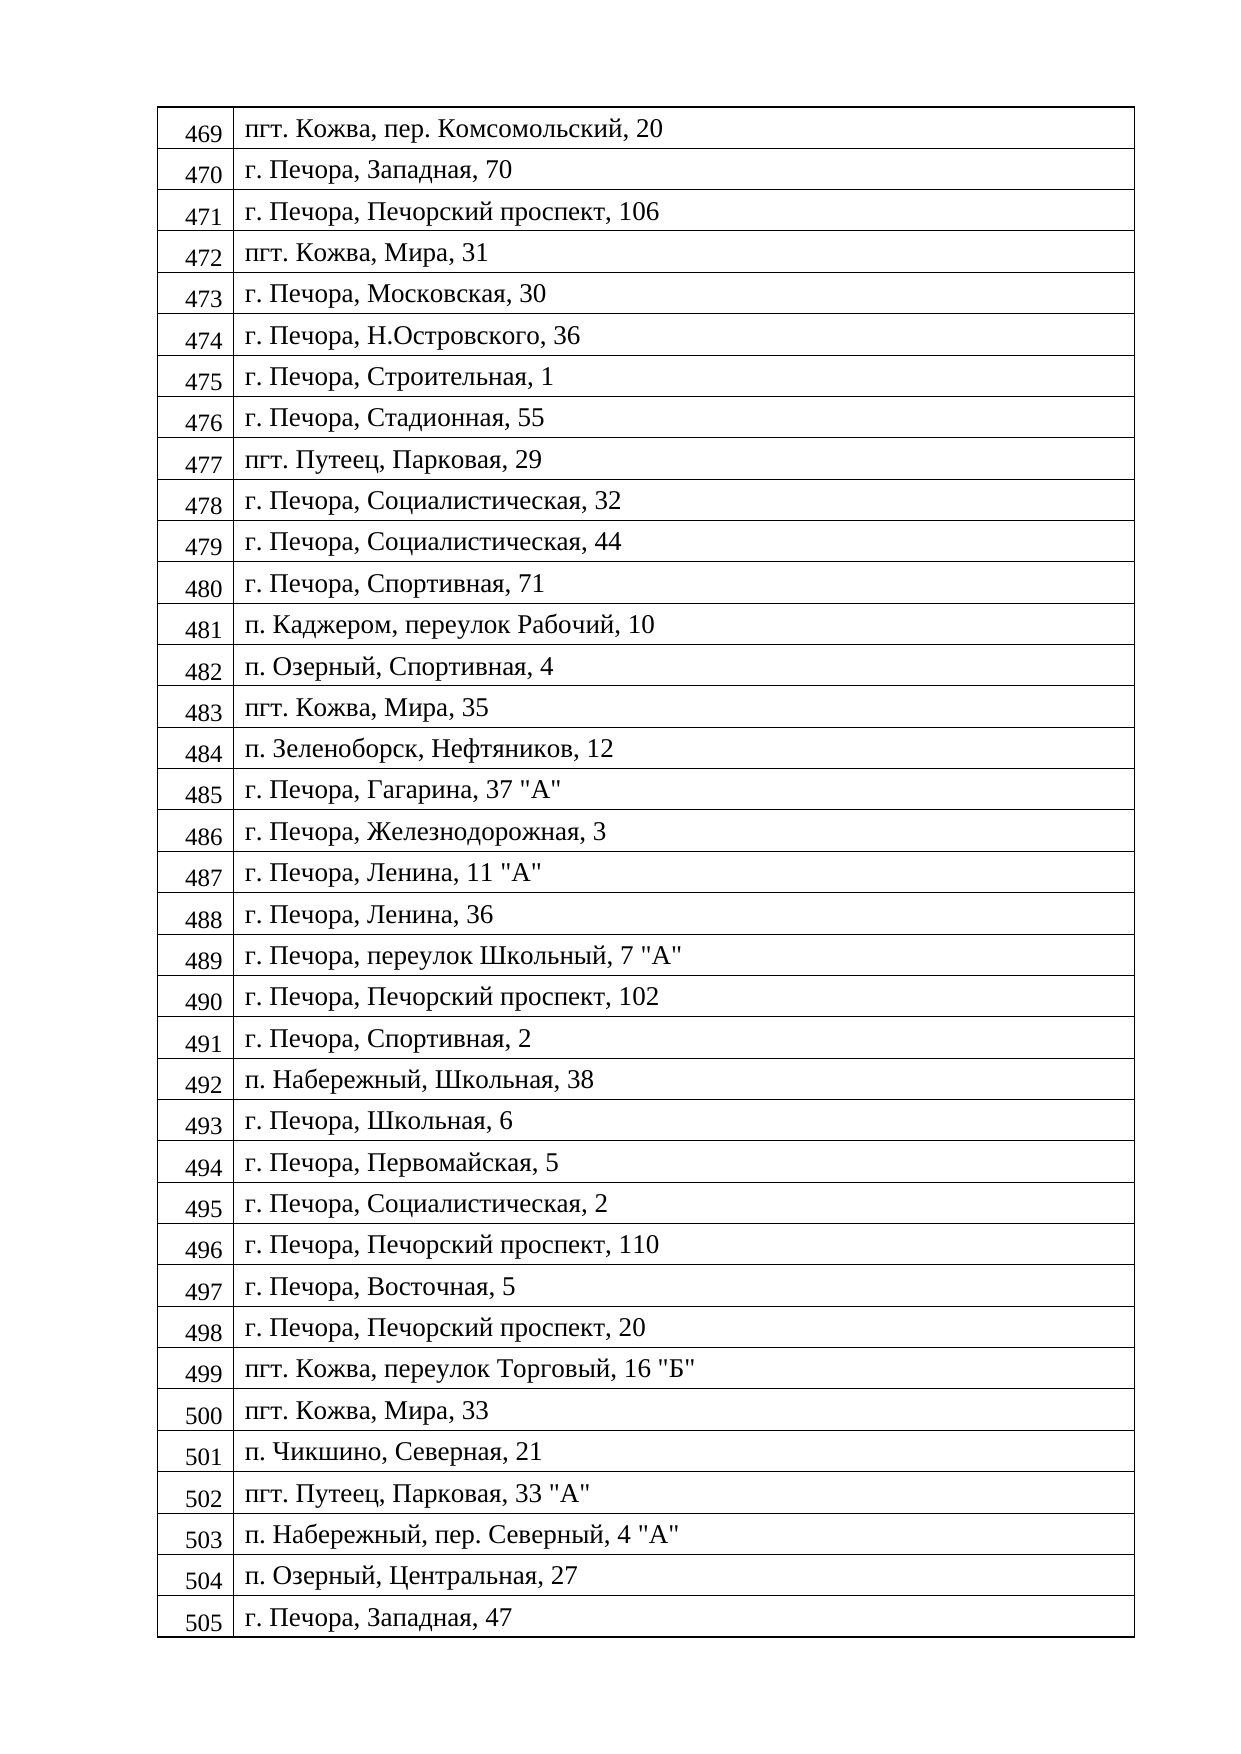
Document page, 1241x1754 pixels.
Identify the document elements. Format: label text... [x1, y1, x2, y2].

table_cell г. Печора, Печорский проспект, 102 [234, 976, 1134, 1016]
table_cell г. Печора, Школьная, 6 [234, 1100, 1134, 1140]
table_cell 484 [158, 728, 233, 768]
table_cell 472 [158, 231, 233, 272]
table_cell 469 [158, 108, 233, 148]
table_cell пгт. Кожва, Мира, 33 [234, 1389, 1134, 1430]
table_cell п. Каджером, переулок Рабочий, 10 [234, 604, 1134, 644]
table_cell 471 [158, 190, 233, 230]
table_cell 505 [158, 1596, 233, 1636]
table_cell п. Озерный, Спортивная, 4 [234, 645, 1134, 685]
table_cell пгт. Кожва, пер. Комсомольский, 20 [234, 108, 1134, 148]
table_cell 497 [158, 1265, 233, 1306]
table_cell пгт. Путеец, Парковая, 29 [234, 438, 1134, 478]
table_cell 478 [158, 480, 233, 520]
table_cell 475 [158, 356, 233, 396]
table_cell г. Печора, Московская, 30 [234, 273, 1134, 313]
table_cell 474 [158, 314, 233, 354]
table_cell г. Печора, Спортивная, 2 [234, 1017, 1134, 1057]
table_cell 503 [158, 1514, 233, 1554]
table_cell 482 [158, 645, 233, 685]
table_cell 498 [158, 1307, 233, 1347]
table_cell г. Печора, Социалистическая, 44 [234, 521, 1134, 561]
table_cell 485 [158, 769, 233, 809]
table_cell г. Печора, Социалистическая, 32 [234, 480, 1134, 520]
table_cell г. Печора, Печорский проспект, 106 [234, 190, 1134, 230]
table_cell пгт. Путеец, Парковая, 33 "А" [234, 1472, 1134, 1512]
table_cell 492 [158, 1059, 233, 1099]
table_cell г. Печора, Печорский проспект, 20 [234, 1307, 1134, 1347]
table_cell 479 [158, 521, 233, 561]
table_cell 493 [158, 1100, 233, 1140]
table_cell г. Печора, Западная, 47 [234, 1596, 1134, 1636]
table_cell 504 [158, 1555, 233, 1595]
table_cell г. Печора, Социалистическая, 2 [234, 1183, 1134, 1223]
table_cell г. Печора, переулок Школьный, 7 "А" [234, 935, 1134, 975]
table_cell г. Печора, Печорский проспект, 110 [234, 1224, 1134, 1264]
table_cell г. Печора, Строительная, 1 [234, 356, 1134, 396]
table_cell пгт. Кожва, Мира, 35 [234, 686, 1134, 727]
table_cell г. Печора, Восточная, 5 [234, 1265, 1134, 1306]
table_cell 483 [158, 686, 233, 727]
table_cell г. Печора, Спортивная, 71 [234, 562, 1134, 603]
table_cell 500 [158, 1389, 233, 1430]
table_cell п. Чикшино, Северная, 21 [234, 1431, 1134, 1471]
table_cell п. Набережный, пер. Северный, 4 "А" [234, 1514, 1134, 1554]
table_cell 470 [158, 149, 233, 189]
table_cell 495 [158, 1183, 233, 1223]
table_cell п. Озерный, Центральная, 27 [234, 1555, 1134, 1595]
table_cell п. Зеленоборск, Нефтяников, 12 [234, 728, 1134, 768]
table_cell 496 [158, 1224, 233, 1264]
table_cell 491 [158, 1017, 233, 1057]
table_cell 487 [158, 852, 233, 892]
table_cell г. Печора, Первомайская, 5 [234, 1141, 1134, 1182]
table_cell 488 [158, 893, 233, 933]
table_cell г. Печора, Ленина, 11 "А" [234, 852, 1134, 892]
table_cell г. Печора, Н.Островского, 36 [234, 314, 1134, 354]
table_cell 486 [158, 810, 233, 851]
table_cell 502 [158, 1472, 233, 1512]
table_cell 489 [158, 935, 233, 975]
table_cell 476 [158, 397, 233, 437]
table_cell пгт. Кожва, Мира, 31 [234, 231, 1134, 272]
table_cell 490 [158, 976, 233, 1016]
table_cell 494 [158, 1141, 233, 1182]
table_cell г. Печора, Стадионная, 55 [234, 397, 1134, 437]
table_cell 480 [158, 562, 233, 603]
table_cell г. Печора, Ленина, 36 [234, 893, 1134, 933]
table_cell п. Набережный, Школьная, 38 [234, 1059, 1134, 1099]
table_cell г. Печора, Западная, 70 [234, 149, 1134, 189]
table_cell г. Печора, Гагарина, 37 "А" [234, 769, 1134, 809]
table_cell 473 [158, 273, 233, 313]
table_cell г. Печора, Железнодорожная, 3 [234, 810, 1134, 851]
table_cell 501 [158, 1431, 233, 1471]
table_cell 481 [158, 604, 233, 644]
table_cell пгт. Кожва, переулок Торговый, 16 "Б" [234, 1348, 1134, 1388]
table_cell 499 [158, 1348, 233, 1388]
table_cell 477 [158, 438, 233, 478]
